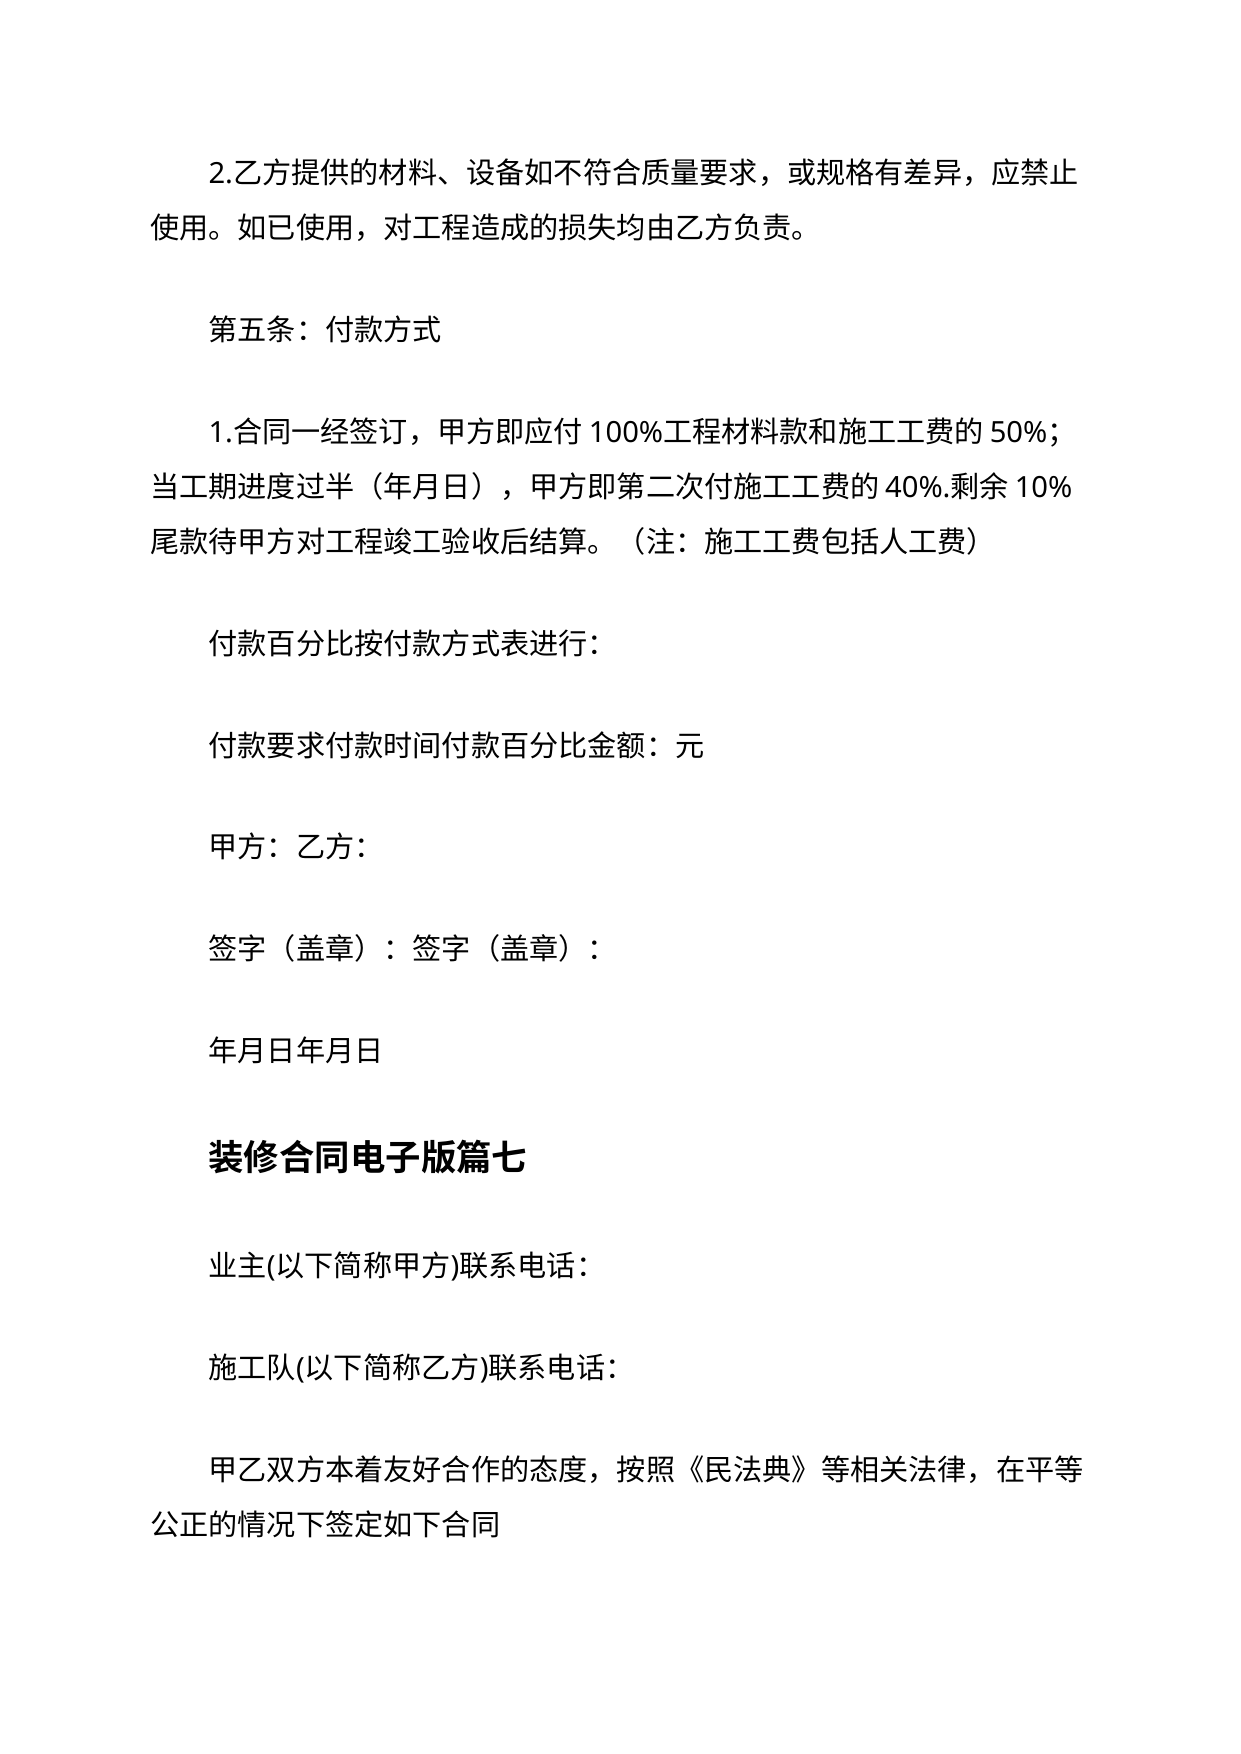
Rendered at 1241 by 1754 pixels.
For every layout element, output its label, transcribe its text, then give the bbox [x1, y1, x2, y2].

text 施工队(以下简称乙方)联系电话： [150, 1344, 1090, 1387]
text 签字（盖章）：签字（盖章）： [150, 926, 1090, 968]
text 2.乙方提供的材料、设备如不符合质量要求，或规格有差异，应禁止使用。如已使用，对工程造成的损失均由乙方负责。 [150, 150, 1090, 247]
text 第五条：付款方式 [150, 307, 1090, 349]
text 甲乙双方本着友好合作的态度，按照《民法典》等相关法律，在平等公正的情况下签定如下合同 [150, 1447, 1090, 1544]
text 装修合同电子版篇七 [150, 1129, 1090, 1180]
text 付款要求付款时间付款百分比金额：元 [150, 722, 1090, 764]
text 1.合同一经签订，甲方即应付100%工程材料款和施工工费的50%；当工期进度过半（年月日），甲方即第二次付施工工费的40%.剩余10%尾款待甲方对工程竣工验收后结算。（注：施工工费包括人工费） [150, 408, 1090, 561]
text 甲方：乙方： [150, 824, 1090, 866]
text 业主(以下简称甲方)联系电话： [150, 1243, 1090, 1285]
text 付款百分比按付款方式表进行： [150, 620, 1090, 663]
text 年月日年月日 [150, 1027, 1090, 1070]
